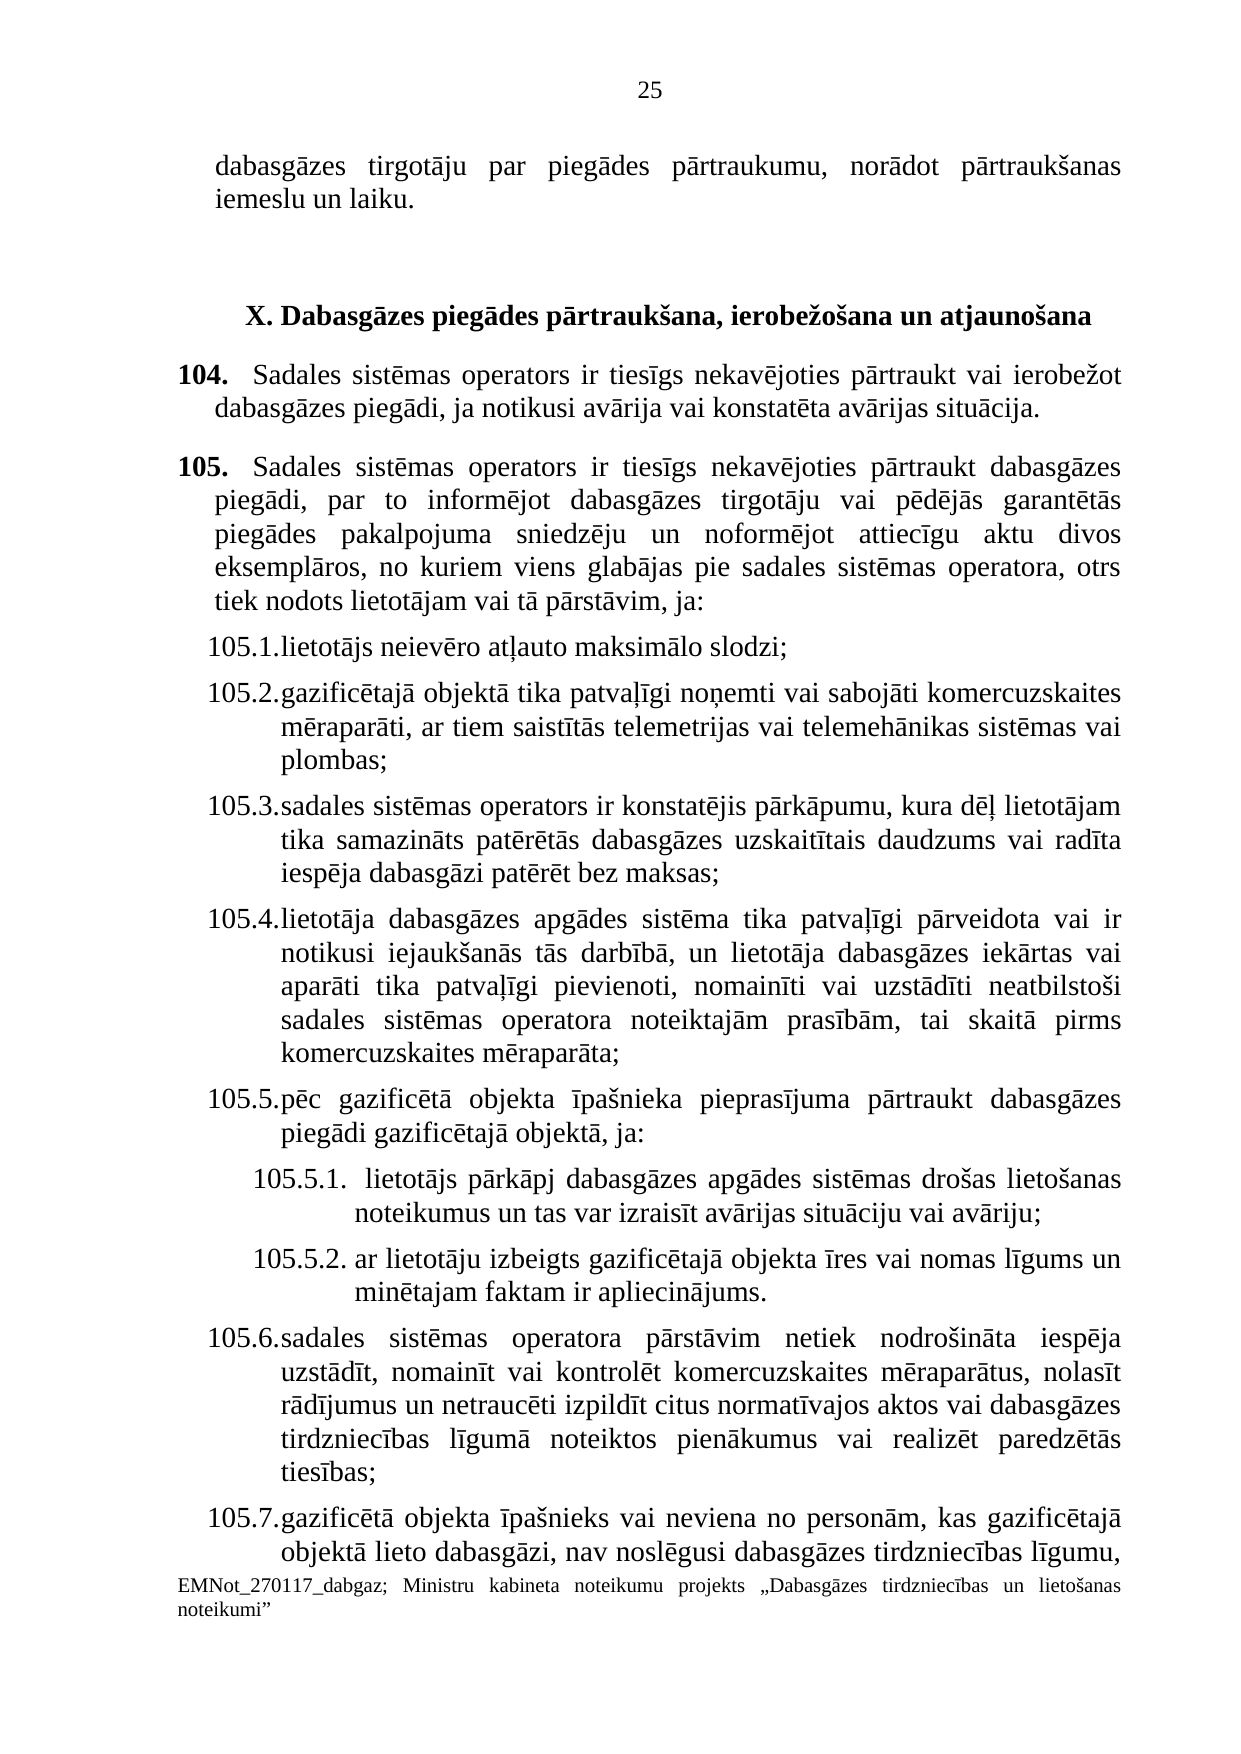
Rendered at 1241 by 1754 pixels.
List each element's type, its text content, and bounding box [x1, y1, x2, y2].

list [177, 148, 1122, 215]
list lietotājs pārkāpj dabasgāzes apgādes sistēmas drošas lietošanas noteikumus un tas var izraisīt avārijas situāciju vai avāriju; [252, 1161, 1122, 1228]
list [207, 1501, 1122, 1568]
list pēc gazificētā objekta īpašnieka pieprasījuma pārtraukt dabasgāzes piegādi gazificētajā objektā, ja: [207, 1082, 1122, 1149]
list lietotājs neievēro atļauto maksimālo slodzi; [207, 629, 1122, 663]
list ar lietotāju izbeigts gazificētajā objekta īres vai nomas līgums un minētajam faktam ir apliecinājums. [252, 1241, 1122, 1308]
list Sadales sistēmas operators ir tiesīgs nekavējoties pārtraukt vai ierobežot dabasgāzes piegādi, ja notikusi avārija vai konstatēta avārijas situācija. [177, 357, 1122, 424]
text X. Dabasgāzes piegādes pārtraukšana, ierobežošana un atjaunošana [215, 298, 1122, 332]
list Sadales sistēmas operators ir tiesīgs nekavējoties pārtraukt dabasgāzes piegādi, par to informējot dabasgāzes tirgotāju vai pēdējās garantētās piegādes pakalpojuma sniedzēju un noformējot attiecīgu aktu divos eksemplāros, no kuriem viens glabājas pie sadales sistēmas operatora, otrs tiek nodots lietotājam vai tā pārstāvim, ja: [177, 449, 1122, 617]
list gazificētajā objektā tika patvaļīgi noņemti vai sabojāti komercuzskaites mēraparāti, ar tiem saistītās telemetrijas vai telemehānikas sistēmas vai plombas; [207, 675, 1122, 776]
list sadales sistēmas operatora pārstāvim netiek nodrošināta iespēja uzstādīt, nomainīt vai kontrolēt komercuzskaites mēraparātus, nolasīt rādījumus un netraucēti izpildīt citus normatīvajos aktos vai dabasgāzes tirdzniecības līgumā noteiktos pienākumus vai realizēt paredzētās tiesības; [207, 1320, 1122, 1488]
list sadales sistēmas operators ir konstatējis pārkāpumu, kura dēļ lietotājam tika samazināts patērētās dabasgāzes uzskaitītais daudzums vai radīta iespēja dabasgāzi patērēt bez maksas; [207, 788, 1122, 889]
list lietotāja dabasgāzes apgādes sistēma tika patvaļīgi pārveidota vai ir notikusi iejaukšanās tās darbībā, un lietotāja dabasgāzes iekārtas vai aparāti tika patvaļīgi pievienoti, nomainīti vai uzstādīti neatbilstoši sadales sistēmas operatora noteiktajām prasībām, tai skaitā pirms komercuzskaites mēraparāta; [207, 901, 1122, 1069]
